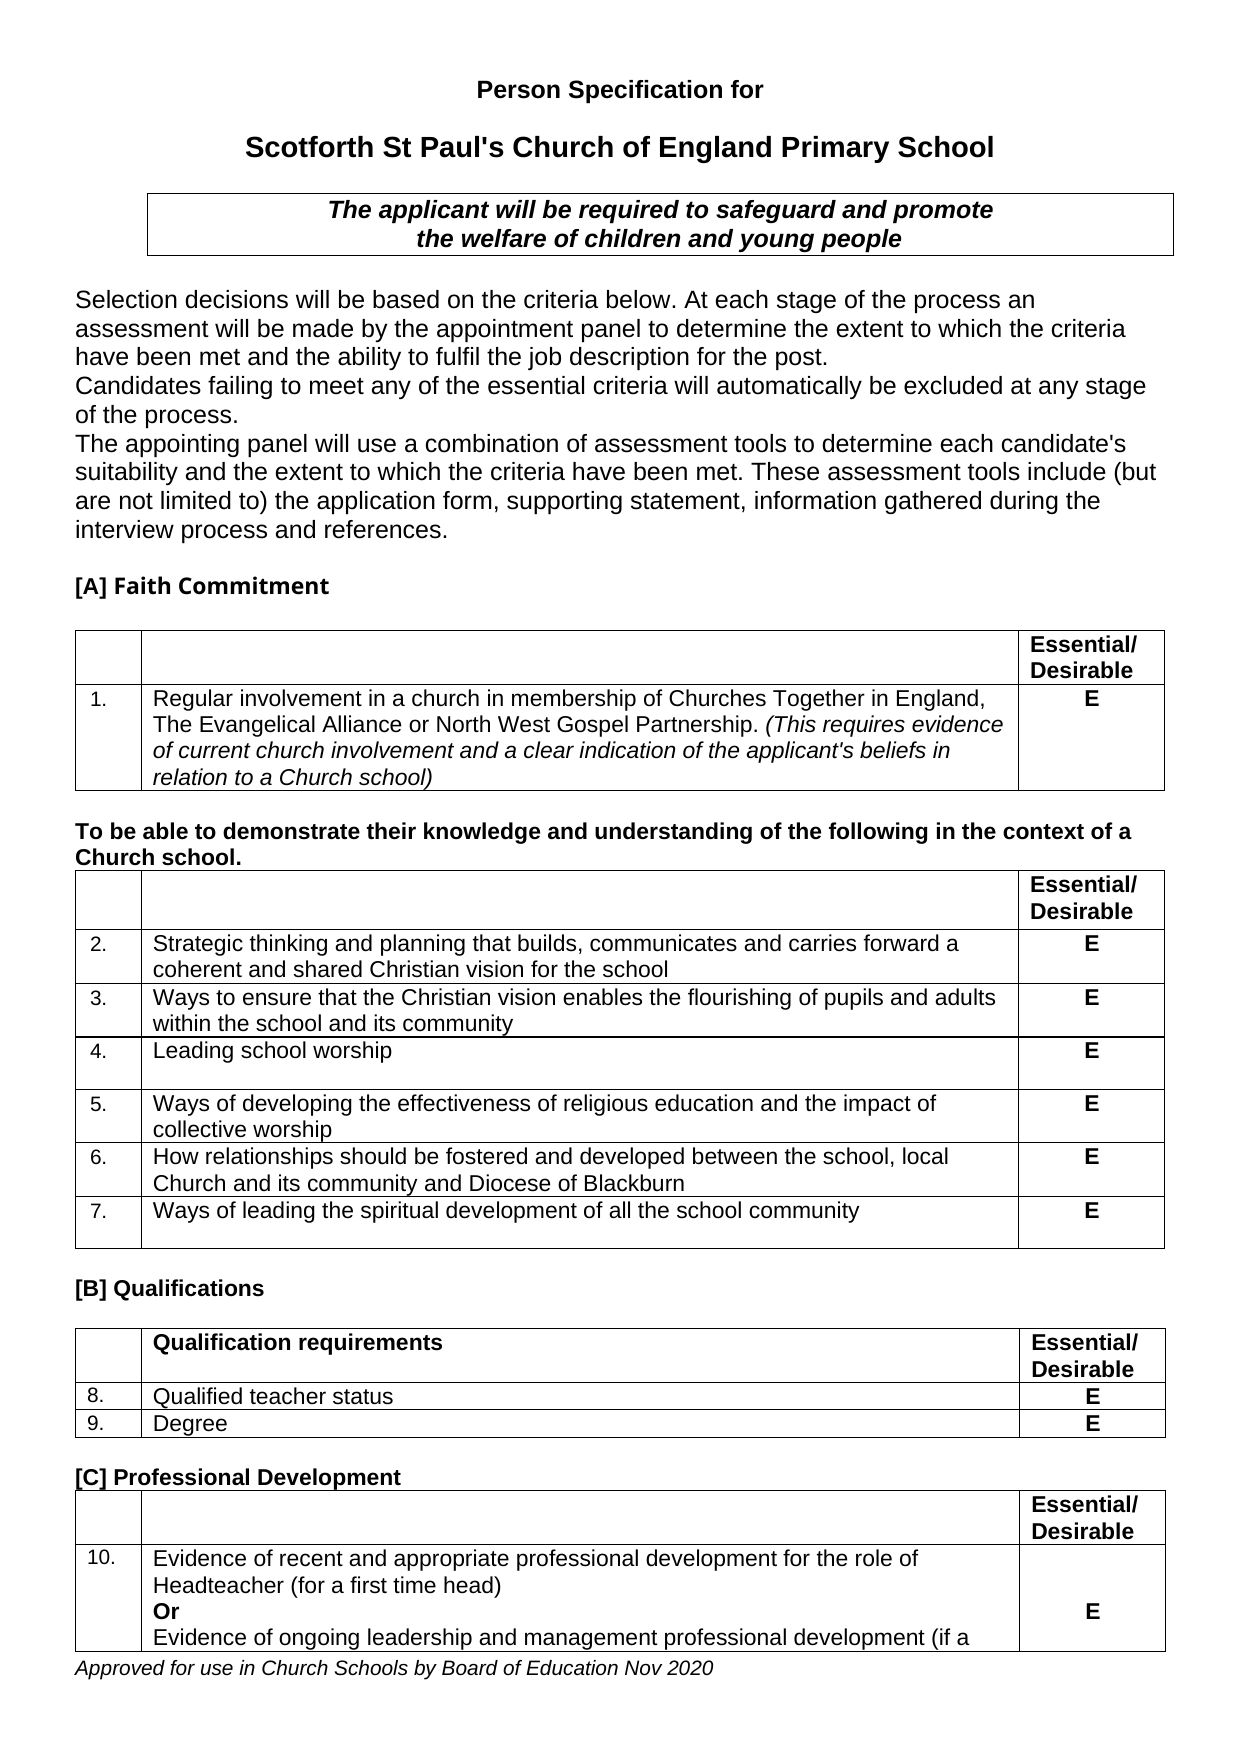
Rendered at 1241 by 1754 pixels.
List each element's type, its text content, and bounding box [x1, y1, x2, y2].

table_cell Qualified teacher status [142, 1383, 1019, 1409]
text Candidates failing to meet any of the essential criteria will automatically be excluded at any stage of the process. [75, 371, 1165, 429]
text Person Specification for [75, 75, 1165, 104]
table_cell E [1019, 685, 1164, 790]
table_cell Degree [142, 1410, 1019, 1437]
table_cell How relationships should be fostered and developed between the school, local Church and its community and Diocese of Blackburn [142, 1143, 1018, 1196]
text The applicant will be required to safeguard and promote [148, 194, 1173, 221]
table_header Essential/ Desirable [1020, 1329, 1165, 1382]
table_cell E [1019, 1090, 1164, 1142]
table_header [76, 871, 141, 929]
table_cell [142, 1545, 1019, 1651]
text Selection decisions will be based on the criteria below. At each stage of the process an assessment will be made by the appointment panel to determine the extent to which the criteria have been met and the ability to fulfil the job description for the post. [75, 285, 1165, 371]
table_cell [76, 984, 141, 1036]
table_cell Ways of leading the spiritual development of all the school community [142, 1197, 1018, 1248]
table_cell E [1019, 984, 1164, 1036]
table_cell [76, 1545, 141, 1651]
table_cell E [1020, 1383, 1165, 1409]
table_cell [76, 1197, 141, 1248]
table_header Qualification requirements [142, 1329, 1019, 1382]
table_cell E [1019, 930, 1164, 983]
text the welfare of children and young people [148, 221, 1173, 255]
table_cell [76, 1383, 141, 1409]
text [C] Professional Development [75, 1464, 1165, 1490]
table_cell [76, 1410, 141, 1437]
table_header Essential/ Desirable [1020, 1491, 1165, 1544]
text The appointing panel will use a combination of assessment tools to determine each candidate's suitability and the extent to which the criteria have been met. These assessment tools include (but are not limited to) the application form, supporting statement, information gathered during the interview process and references. [75, 429, 1165, 544]
table_header [76, 1491, 141, 1544]
text [B] Qualifications [75, 1275, 1165, 1302]
table_cell E [1020, 1545, 1165, 1651]
table_cell Regular involvement in a church in membership of Churches Together in England, The Evangelical Alliance or North West Gospel Partnership. (This requires evidence of current church involvement and a clear indication of the applicant's beliefs in relation to a Church school) [142, 685, 1018, 790]
table_header [76, 631, 141, 684]
table_cell [76, 930, 141, 983]
table_cell Leading school worship [142, 1038, 1018, 1088]
table_header [142, 871, 1018, 929]
table_cell Strategic thinking and planning that builds, communicates and carries forward a coherent and shared Christian vision for the school [142, 930, 1018, 983]
subtitle Scotforth St Paul's Church of England Primary School [75, 130, 1165, 164]
table_header Essential/ Desirable [1019, 631, 1164, 684]
table_header [142, 1491, 1019, 1544]
text To be able to demonstrate their knowledge and understanding of the following in the context of a Church school. [75, 818, 1165, 870]
table_cell [76, 685, 141, 790]
table_cell E [1019, 1038, 1164, 1088]
table_cell E [1019, 1197, 1164, 1248]
table_cell Ways of developing the effectiveness of religious education and the impact of collective worship [142, 1090, 1018, 1142]
table_cell [76, 1143, 141, 1196]
table_header [142, 631, 1018, 684]
table_cell E [1019, 1143, 1164, 1196]
table_header [76, 1329, 141, 1382]
text [A] Faith Commitment [75, 570, 1165, 601]
table_cell [76, 1038, 141, 1088]
table_cell [76, 1090, 141, 1142]
table_cell E [1020, 1410, 1165, 1437]
table_cell Ways to ensure that the Christian vision enables the flourishing of pupils and adults within the school and its community [142, 984, 1018, 1036]
table_header Essential/ Desirable [1019, 871, 1164, 929]
